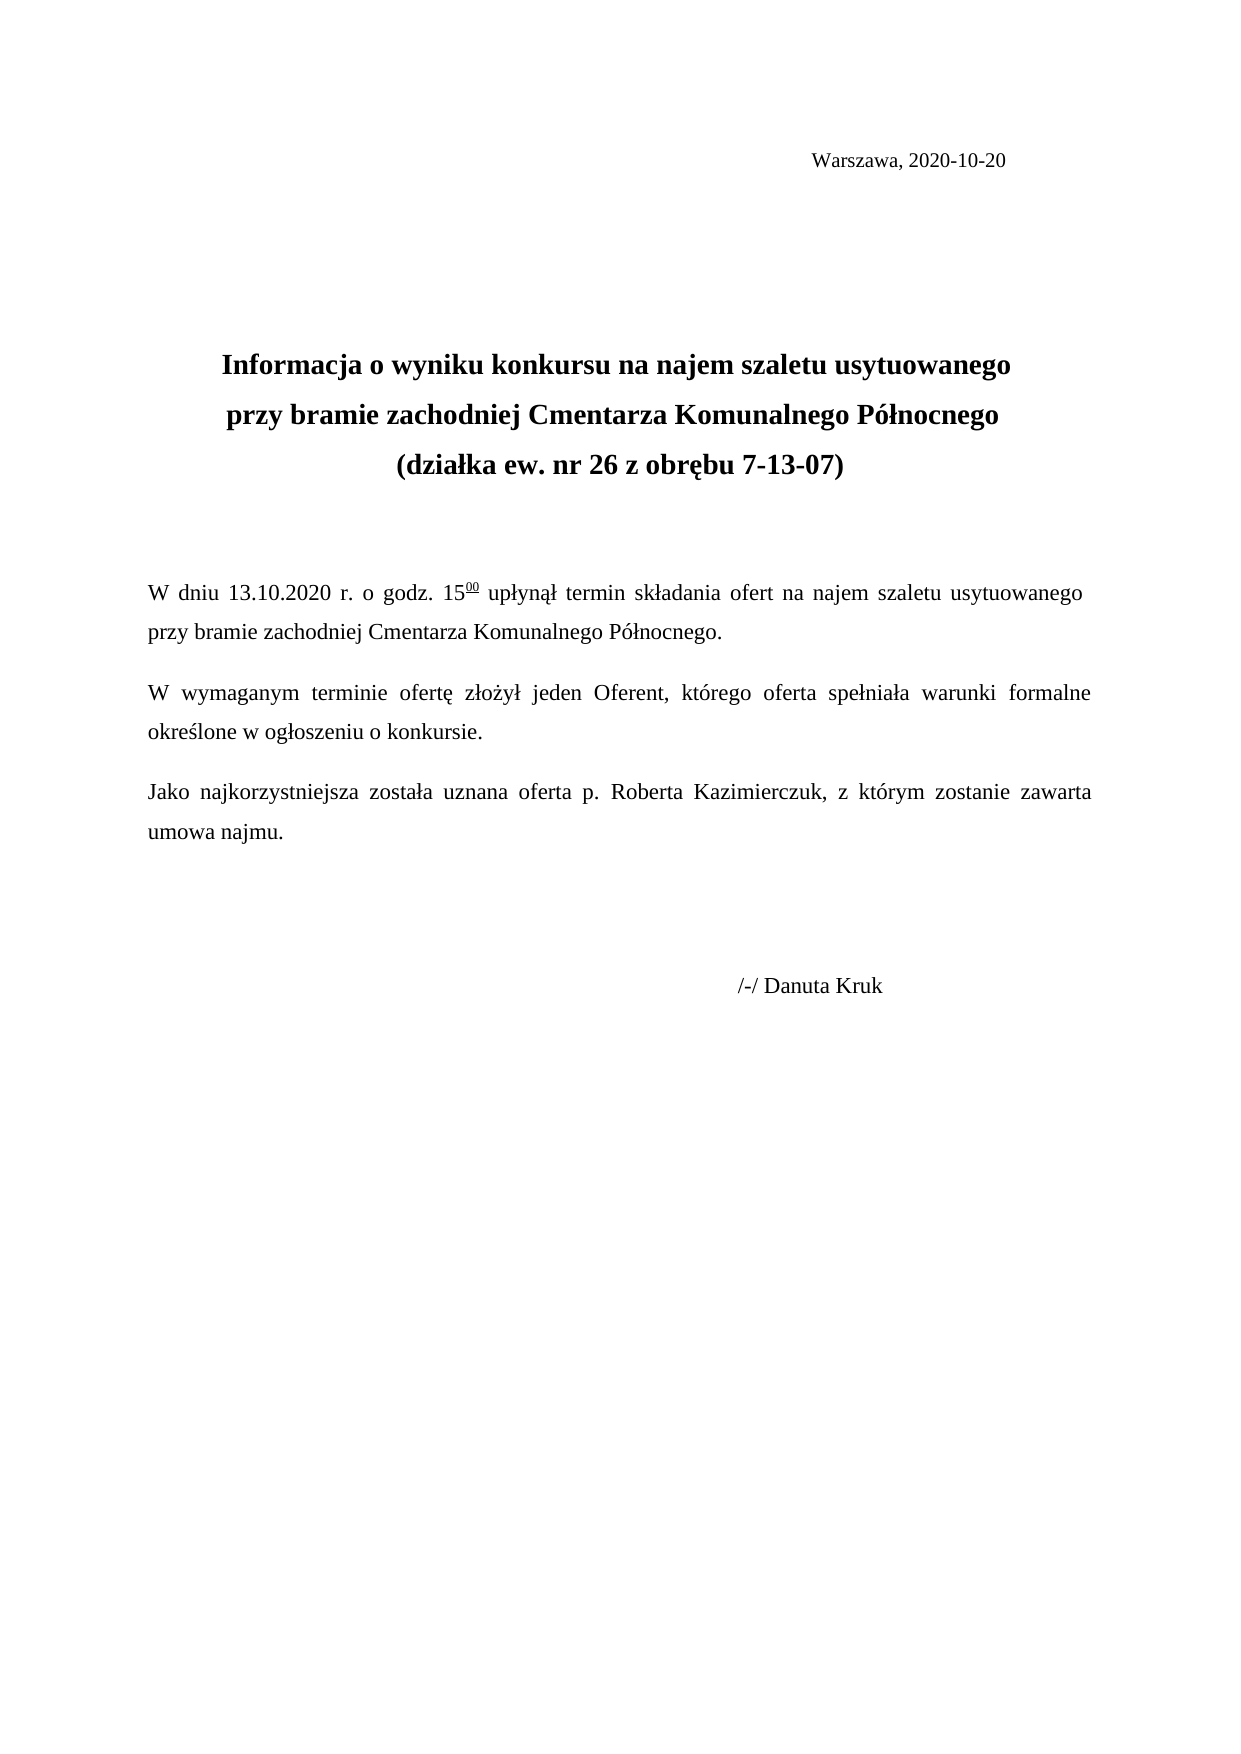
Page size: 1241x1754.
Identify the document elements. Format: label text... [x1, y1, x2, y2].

text Warszawa, 2020-10-20 [148, 148, 1093, 172]
text W dniu 13.10.2020 r. o godz. 1500 upłynął termin składania ofert na najem szaletu usytuowanego przy bramie zachodniej Cmentarza Komunalnego Północnego. [148, 579, 1093, 645]
text /-/ Danuta Kruk [148, 973, 1093, 999]
text Jako najkorzystniejsza została uznana oferta p. Roberta Kazimierczuk, z którym zostanie zawarta umowa najmu. [148, 778, 1093, 844]
text Informacja o wyniku konkursu na najem szaletu usytuowanego przy bramie zachodniej Cmentarza Komunalnego Północnego (działka ew. nr 26 z obrębu 7-13-07) [148, 347, 1093, 481]
text W wymaganym terminie ofertę złożył jeden Oferent, którego oferta spełniała warunki formalne określone w ogłoszeniu o konkursie. [148, 679, 1093, 744]
